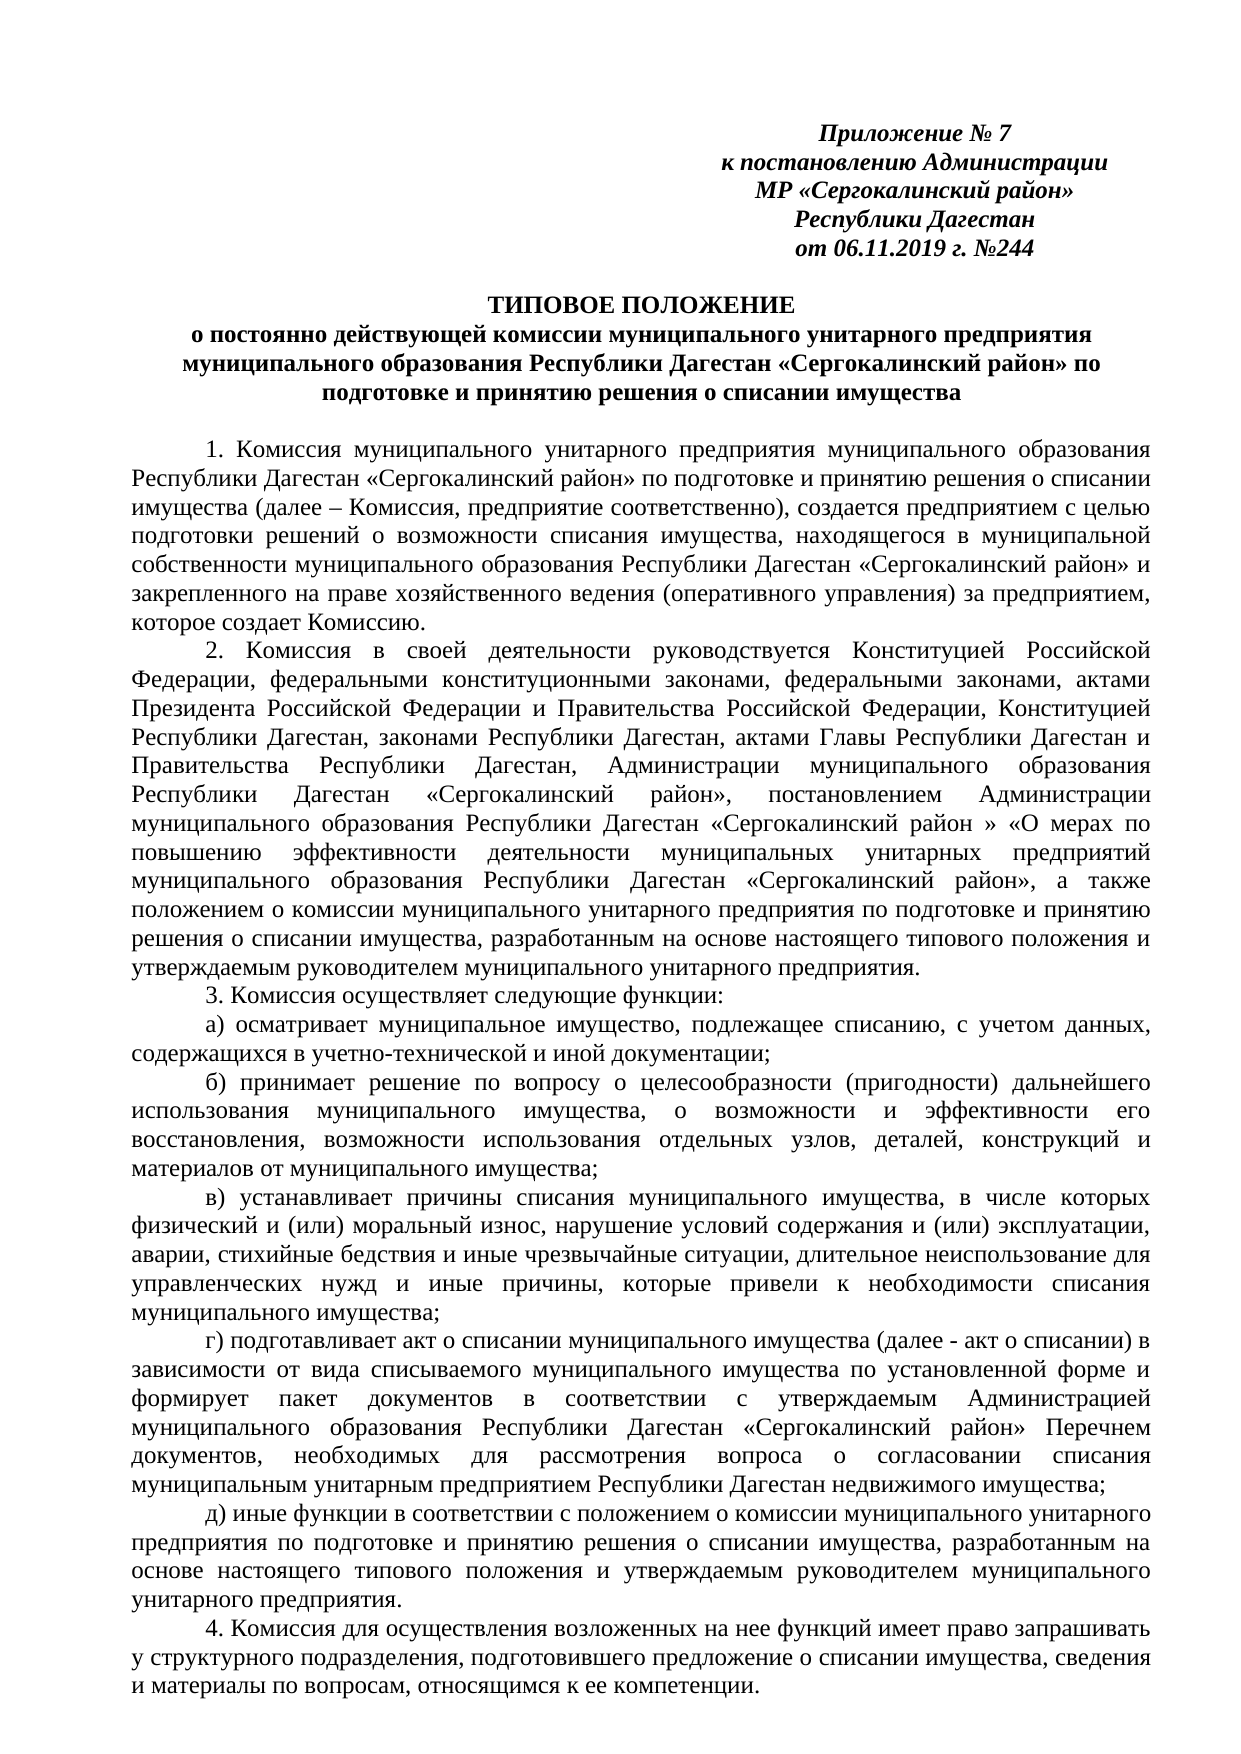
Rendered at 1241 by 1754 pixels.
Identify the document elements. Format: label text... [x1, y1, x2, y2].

text 3. Комиссия осуществляет следующие функции: [131, 981, 1152, 1009]
text г) подготавливает акт о списании муниципального имущества (далее - акт о списании) в зависимости от вида списываемого муниципального имущества по установленной форме и формирует пакет документов в соответствии с утверждаемым Администрацией муниципального образования Республики Дагестан «Сергокалинский район» Перечнем документов, необходимых для рассмотрения вопроса о согласовании списания муниципальным унитарным предприятием Республики Дагестан недвижимого имущества; [131, 1326, 1152, 1498]
text 4. Комиссия для осуществления возложенных на нее функций имеет право запрашивать у структурного подразделения, подготовившего предложение о списании имущества, сведения и материалы по вопросам, относящимся к ее компетенции. [131, 1613, 1152, 1699]
text Приложение № 7 [678, 118, 1152, 147]
text б) принимает решение по вопросу о целесообразности (пригодности) дальнейшего использования муниципального имущества, о возможности и эффективности его восстановления, возможности использования отдельных узлов, деталей, конструкций и материалов от муниципального имущества; [131, 1067, 1152, 1182]
text 2. Комиссия в своей деятельности руководствуется Конституцией Российской Федерации, федеральными конституционными законами, федеральными законами, актами Президента Российской Федерации и Правительства Российской Федерации, Конституцией Республики Дагестан, законами Республики Дагестан, актами Главы Республики Дагестан и Правительства Республики Дагестан, Администрации муниципального образования Республики Дагестан «Сергокалинский район», постановлением Администрации муниципального образования Республики Дагестан «Сергокалинский район » «О мерах по повышению эффективности деятельности муниципальных унитарных предприятий муниципального образования Республики Дагестан «Сергокалинский район», а также положением о комиссии муниципального унитарного предприятия по подготовке и принятию решения о списании имущества, разработанным на основе настоящего типового положения и утверждаемым руководителем муниципального унитарного предприятия. [131, 636, 1152, 981]
text к постановлению Администрации [678, 147, 1152, 176]
text д) иные функции в соответствии с положением о комиссии муниципального унитарного предприятия по подготовке и принятию решения о списании имущества, разработанным на основе настоящего типового положения и утверждаемым руководителем муниципального унитарного предприятия. [131, 1498, 1152, 1613]
text в) устанавливает причины списания муниципального имущества, в числе которых физический и (или) моральный износ, нарушение условий содержания и (или) эксплуатации, аварии, стихийные бедствия и иные чрезвычайные ситуации, длительное неиспользование для управленческих нужд и иные причины, которые привели к необходимости списания муниципального имущества; [131, 1182, 1152, 1326]
text о постоянно действующей комиссии муниципального унитарного предприятия муниципального образования Республики Дагестан «Сергокалинский район» по подготовке и принятию решения о списании имущества [131, 319, 1152, 406]
text 1. Комиссия муниципального унитарного предприятия муниципального образования Республики Дагестан «Сергокалинский район» по подготовке и принятию решения о списании имущества (далее – Комиссия, предприятие соответственно), создается предприятием с целью подготовки решений о возможности списания имущества, находящегося в муниципальной собственности муниципального образования Республики Дагестан «Сергокалинский район» и закрепленного на праве хозяйственного ведения (оперативного управления) за предприятием, которое создает Комиссию. [131, 434, 1152, 636]
text типовое положение [131, 291, 1152, 319]
text Республики Дагестан [678, 204, 1152, 233]
text а) осматривает муниципальное имущество, подлежащее списанию, с учетом данных, содержащихся в учетно-технической и иной документации; [131, 1009, 1152, 1067]
text от 06.11.2019 г. №244 [678, 233, 1152, 262]
text МР «Сергокалинский район» [678, 176, 1152, 204]
